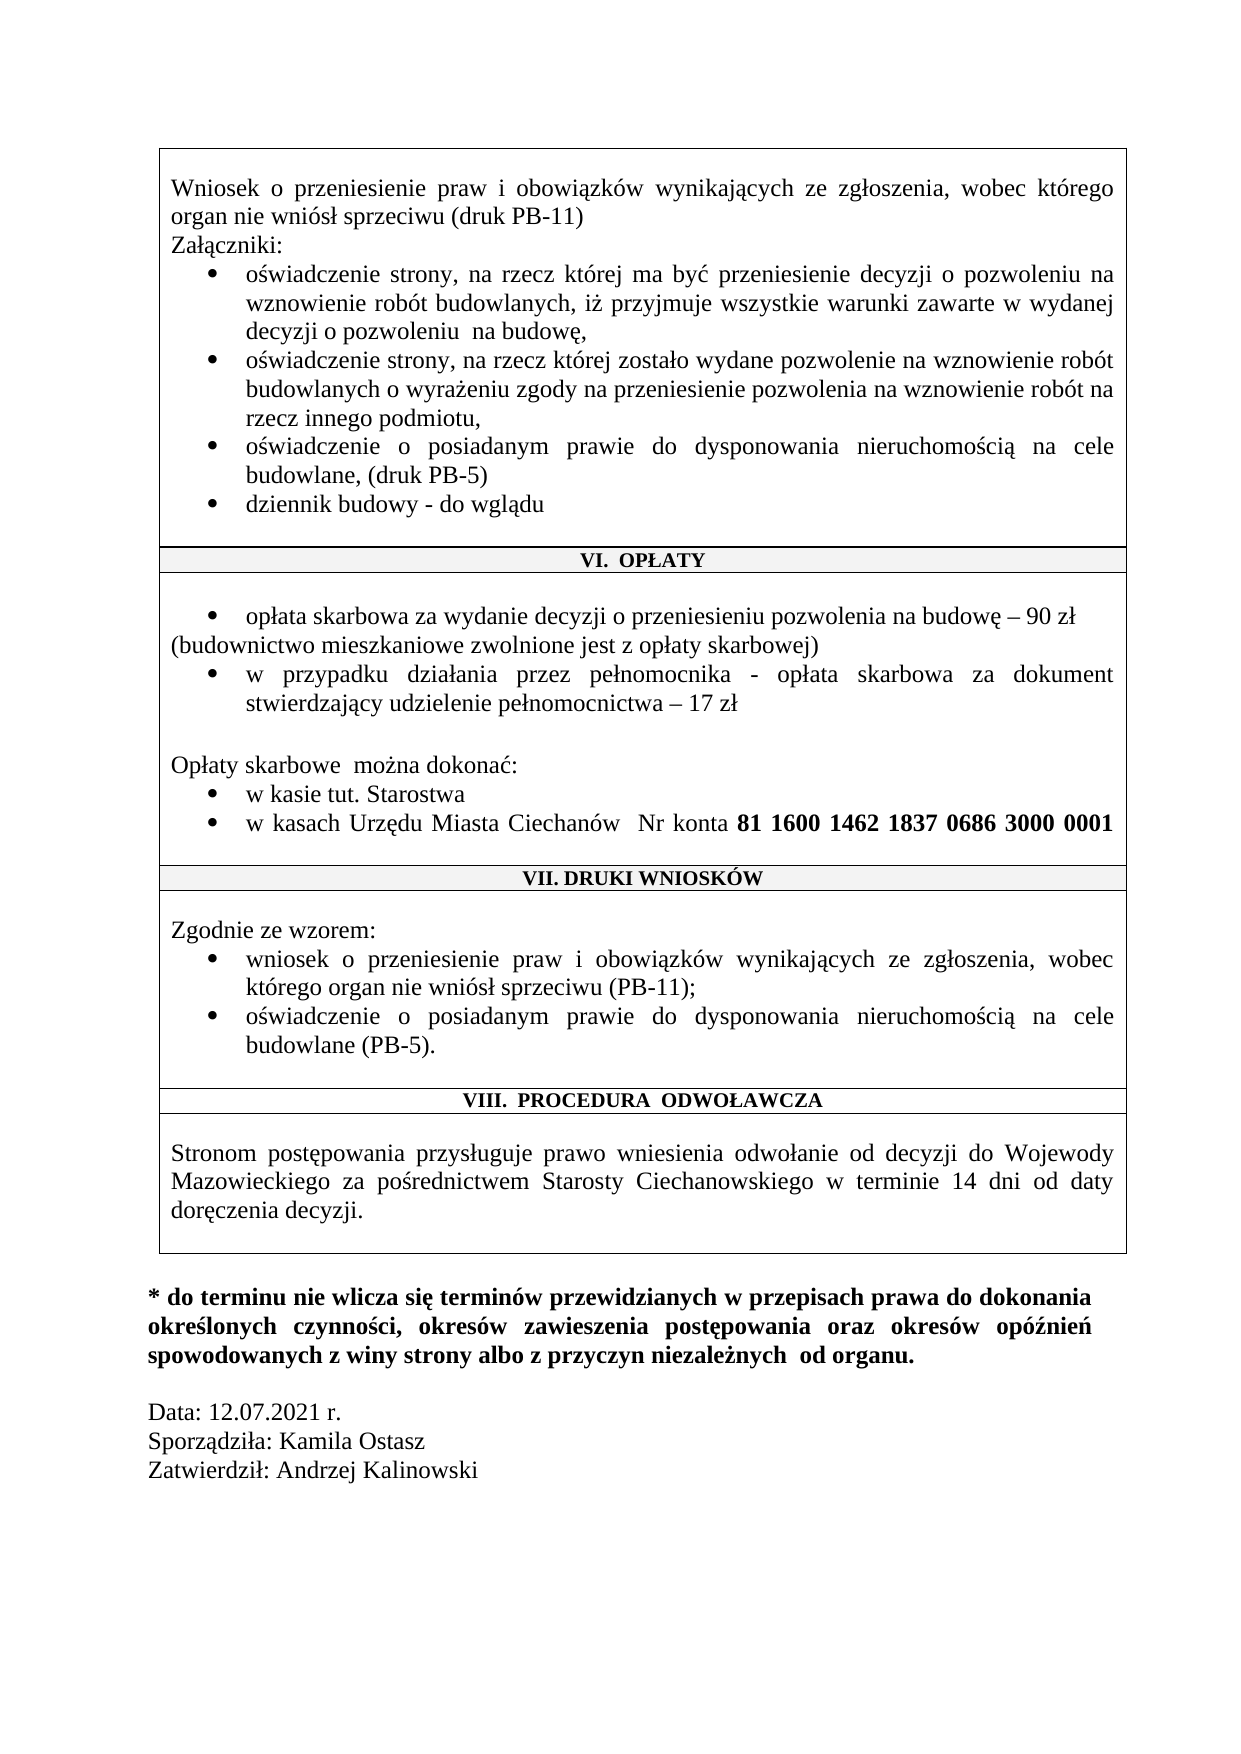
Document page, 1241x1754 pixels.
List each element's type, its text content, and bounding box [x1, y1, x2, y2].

table_cell VI. OPŁATY [160, 548, 1126, 572]
text Data: 12.07.2021 r. [148, 1397, 1093, 1426]
table_cell Wniosek o przeniesienie praw i obowiązków wynikających ze zgłoszenia, wobec którego organ nie wniósł sprzeciwu (druk PB-11) Załączniki: oświadczenie strony, na rzecz której ma być przeniesienie decyzji o pozwoleniu na wznowienie robót budowlanych, iż przyjmuje wszystkie warunki zawarte w wydanej decyzji o pozwoleniu na budowę, oświadczenie strony, na rzecz której zostało wydane pozwolenie na wznowienie robót budowlanych o wyrażeniu zgody na przeniesienie pozwolenia na wznowienie robót na rzecz innego podmiotu, oświadczenie o posiadanym prawie do dysponowania nieruchomością na cele budowlane, (druk PB-5) dziennik budowy - do wglądu [160, 149, 1126, 546]
text Zatwierdził: Andrzej Kalinowski [148, 1455, 1093, 1484]
table_cell Stronom postępowania przysługuje prawo wniesienia odwołanie od decyzji do Wojewody Mazowieckiego za pośrednictwem Starosty Ciechanowskiego w terminie 14 dni od daty doręczenia decyzji. [160, 1114, 1126, 1253]
text Sporządziła: Kamila Ostasz [148, 1426, 1093, 1455]
table_cell VII. DRUKI WNIOSKÓW [160, 866, 1126, 890]
table_cell opłata skarbowa za wydanie decyzji o przeniesieniu pozwolenia na budowę – 90 zł (budownictwo mieszkaniowe zwolnione jest z opłaty skarbowej) w przypadku działania przez pełnomocnika - opłata skarbowa za dokument stwierdzający udzielenie pełnomocnictwa – 17 zł Opłaty skarbowe można dokonać: w kasie tut. Starostwa w kasach Urzędu Miasta Ciechanów Nr konta 81 1600 1462 1837 0686 3000 0001 [160, 573, 1126, 865]
table_cell VIII. PROCEDURA ODWOŁAWCZA [160, 1089, 1126, 1112]
text * do terminu nie wlicza się terminów przewidzianych w przepisach prawa do dokonania określonych czynności, okresów zawieszenia postępowania oraz okresów opóźnień spowodowanych z winy strony albo z przyczyn niezależnych od organu. [148, 1282, 1093, 1369]
table_cell Zgodnie ze wzorem: wniosek o przeniesienie praw i obowiązków wynikających ze zgłoszenia, wobec którego organ nie wniósł sprzeciwu (PB-11); oświadczenie o posiadanym prawie do dysponowania nieruchomością na cele budowlane (PB-5). [160, 891, 1126, 1087]
